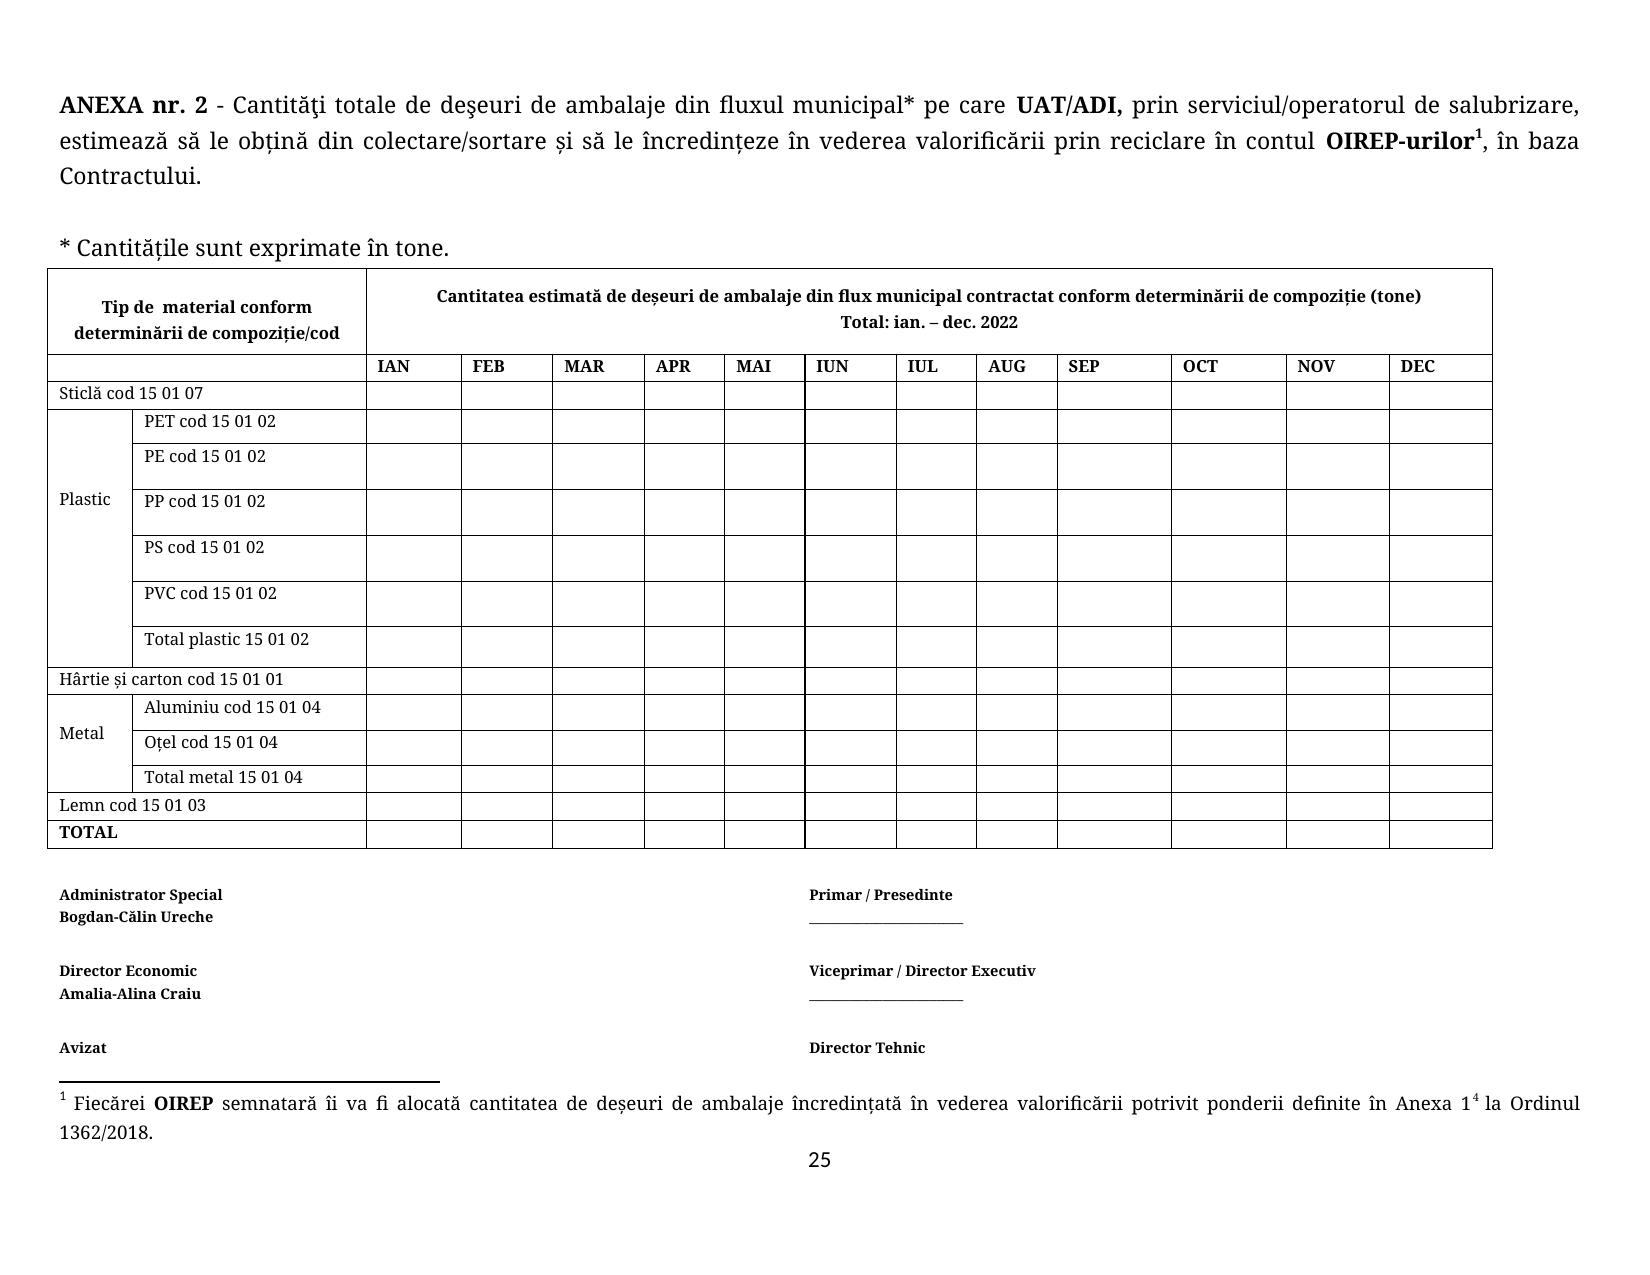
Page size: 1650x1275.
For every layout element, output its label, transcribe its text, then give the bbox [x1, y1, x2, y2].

table_cell [645, 490, 724, 535]
table_cell [897, 731, 976, 764]
table_cell [1172, 410, 1286, 443]
table_cell [1172, 444, 1286, 489]
table_cell [645, 444, 724, 489]
table_cell [553, 444, 644, 489]
text Avizat Director Tehnic [59, 1037, 1580, 1057]
table_header Cantitatea estimată de deșeuri de ambalaje din flux municipal contractat conform determinării de compoziție (tone) Total: ian. – dec. 2022 [367, 269, 1492, 353]
text Bogdan-Călin Ureche _______________________ [59, 907, 1580, 927]
table_cell [1058, 536, 1171, 581]
table_cell [1287, 582, 1389, 626]
table_cell [462, 668, 552, 694]
table_cell [977, 766, 1057, 792]
table_cell [806, 444, 896, 489]
table_cell Hârtie şi carton cod 15 01 01 [48, 668, 366, 694]
table_cell [806, 582, 896, 626]
table_cell [1172, 793, 1286, 820]
table_cell [1287, 668, 1389, 694]
table_cell PVC cod 15 01 02 [133, 582, 366, 626]
table_cell [367, 444, 461, 489]
table_cell [806, 410, 896, 443]
table_cell [897, 766, 976, 792]
table_cell [367, 410, 461, 443]
table_cell SEP [1058, 355, 1171, 381]
table_cell FEB [462, 355, 552, 381]
table_cell [725, 536, 804, 581]
table_cell [367, 793, 461, 820]
table_cell [806, 821, 896, 847]
table_cell [897, 536, 976, 581]
table_cell [1287, 793, 1389, 820]
table_cell Metal [48, 695, 132, 792]
table_cell [462, 695, 552, 729]
table_cell [1172, 536, 1286, 581]
table_cell [1390, 695, 1492, 729]
table_cell [462, 821, 552, 847]
table_cell [1058, 793, 1171, 820]
table_cell [367, 627, 461, 667]
table_cell [1287, 410, 1389, 443]
table_cell [1172, 582, 1286, 626]
table_cell PET cod 15 01 02 [133, 410, 366, 443]
table_cell [367, 731, 461, 764]
table_cell [645, 410, 724, 443]
table_cell [1287, 382, 1389, 409]
table_cell [806, 536, 896, 581]
table_cell [1172, 668, 1286, 694]
table_cell [897, 695, 976, 729]
table_cell [1390, 536, 1492, 581]
table_cell [977, 668, 1057, 694]
table_cell [1390, 668, 1492, 694]
table_cell [645, 668, 724, 694]
table_cell [367, 382, 461, 409]
table_cell NOV [1287, 355, 1389, 381]
table_cell [977, 821, 1057, 847]
table_cell [1058, 410, 1171, 443]
table_cell [645, 382, 724, 409]
table_cell PE cod 15 01 02 [133, 444, 366, 489]
table_cell [553, 410, 644, 443]
table_cell [1287, 627, 1389, 667]
table_cell [1172, 490, 1286, 535]
table_cell [1287, 444, 1389, 489]
table_cell [367, 766, 461, 792]
text Administrator Special Primar / Presedinte [59, 884, 1580, 904]
table_cell [367, 490, 461, 535]
table_cell [1172, 766, 1286, 792]
table_cell Aluminiu cod 15 01 04 [133, 695, 366, 729]
table_cell [553, 627, 644, 667]
table_cell [462, 382, 552, 409]
table_cell [725, 668, 804, 694]
table_cell [553, 490, 644, 535]
table_cell [1390, 410, 1492, 443]
table_cell IUL [897, 355, 976, 381]
table_cell [1058, 382, 1171, 409]
table_cell Total plastic 15 01 02 [133, 627, 366, 667]
table_cell [1172, 821, 1286, 847]
table_cell [725, 410, 804, 443]
table_cell [462, 410, 552, 443]
text * Cantitățile sunt exprimate în tone. [59, 232, 1580, 264]
table_cell Plastic [48, 410, 132, 667]
table_cell PS cod 15 01 02 [133, 536, 366, 581]
table_cell [977, 627, 1057, 667]
table_cell [806, 695, 896, 729]
table_cell [553, 382, 644, 409]
table_cell TOTAL [48, 821, 366, 847]
table_cell [897, 582, 976, 626]
table_cell [977, 793, 1057, 820]
table_cell [977, 382, 1057, 409]
table_cell [725, 695, 804, 729]
table_cell DEC [1390, 355, 1492, 381]
table_cell [977, 582, 1057, 626]
table_cell [645, 766, 724, 792]
table_cell Lemn cod 15 01 03 [48, 793, 366, 820]
table_cell [806, 793, 896, 820]
table_cell Oțel cod 15 01 04 [133, 731, 366, 764]
table_cell [725, 382, 804, 409]
table_cell [367, 695, 461, 729]
table_cell [367, 536, 461, 581]
table_cell [977, 490, 1057, 535]
table_cell [897, 668, 976, 694]
table_cell [367, 668, 461, 694]
table_cell [1287, 766, 1389, 792]
table_cell [1058, 582, 1171, 626]
table_cell [897, 821, 976, 847]
table_cell [553, 793, 644, 820]
table_cell [462, 536, 552, 581]
table_cell [977, 444, 1057, 489]
table_cell [977, 410, 1057, 443]
table_cell [1390, 582, 1492, 626]
table_cell [1172, 627, 1286, 667]
table_cell MAR [553, 355, 644, 381]
table_cell [462, 582, 552, 626]
table_cell AUG [977, 355, 1057, 381]
table_cell [645, 536, 724, 581]
table_cell [645, 582, 724, 626]
table_cell [1287, 731, 1389, 764]
table_cell [897, 382, 976, 409]
table_header Tip de material conform determinării de compoziție/cod [48, 269, 366, 353]
table_cell [1058, 695, 1171, 729]
table_cell [1390, 731, 1492, 764]
table_cell [977, 536, 1057, 581]
table_cell [1058, 490, 1171, 535]
table_cell [1172, 695, 1286, 729]
table_cell [897, 490, 976, 535]
table_cell [462, 444, 552, 489]
table_cell [367, 821, 461, 847]
table_cell [977, 695, 1057, 729]
table_cell APR [645, 355, 724, 381]
table_cell [806, 766, 896, 792]
table_cell [1390, 382, 1492, 409]
table_cell MAI [725, 355, 804, 381]
table_cell [1287, 536, 1389, 581]
table_cell [645, 695, 724, 729]
table_cell [897, 793, 976, 820]
table_cell [1390, 444, 1492, 489]
table_cell [48, 355, 366, 381]
table_cell [1058, 668, 1171, 694]
table_cell [1287, 821, 1389, 847]
table_cell [553, 668, 644, 694]
table_cell [1390, 821, 1492, 847]
table_cell [1058, 444, 1171, 489]
table_cell IAN [367, 355, 461, 381]
table_cell [553, 536, 644, 581]
table_cell [462, 793, 552, 820]
table_cell [367, 582, 461, 626]
table_cell [725, 444, 804, 489]
table_cell [897, 627, 976, 667]
table_cell Sticlă cod 15 01 07 [48, 382, 366, 409]
table_cell [806, 627, 896, 667]
table_cell [1287, 695, 1389, 729]
table_cell [1172, 731, 1286, 764]
table_cell [553, 582, 644, 626]
table_cell [806, 490, 896, 535]
table_cell [806, 668, 896, 694]
table_cell [725, 793, 804, 820]
table_cell [645, 821, 724, 847]
table_cell [1058, 627, 1171, 667]
table_cell [1390, 766, 1492, 792]
table_cell PP cod 15 01 02 [133, 490, 366, 535]
table_cell [553, 821, 644, 847]
table_cell [1287, 490, 1389, 535]
table_cell [1058, 731, 1171, 764]
table_cell Total metal 15 01 04 [133, 766, 366, 792]
table_cell [725, 766, 804, 792]
table_cell [725, 731, 804, 764]
table_cell [806, 731, 896, 764]
table_cell [806, 382, 896, 409]
table_cell [462, 627, 552, 667]
table_cell [725, 821, 804, 847]
table_cell [1058, 766, 1171, 792]
table_cell [1390, 490, 1492, 535]
table_cell [977, 731, 1057, 764]
table_cell [725, 627, 804, 667]
table_cell [1390, 793, 1492, 820]
table_cell [553, 731, 644, 764]
table_cell [645, 627, 724, 667]
table_cell [553, 766, 644, 792]
table_cell [1390, 627, 1492, 667]
table_cell [725, 582, 804, 626]
table_cell [462, 766, 552, 792]
table_cell IUN [806, 355, 896, 381]
table_cell [897, 444, 976, 489]
table_cell [645, 731, 724, 764]
table_cell [553, 695, 644, 729]
text Amalia-Alina Craiu _______________________ [59, 984, 1580, 1004]
table_cell [897, 410, 976, 443]
table_cell [462, 731, 552, 764]
text Director Economic Viceprimar / Director Executiv [59, 961, 1580, 981]
table_cell [1172, 382, 1286, 409]
table_cell [645, 793, 724, 820]
table_cell [725, 490, 804, 535]
table_cell OCT [1172, 355, 1286, 381]
table_cell [462, 490, 552, 535]
table_cell [1058, 821, 1171, 847]
text ANEXA nr. 2 - Cantităţi totale de deşeuri de ambalaje din fluxul municipal* pe care UAT/ADI, prin serviciul/operatorul de salubrizare, estimează să le obțină din colectare/sortare și să le încredințeze în vederea valorificării prin reciclare în contul OIREP-urilor, în baza Contractului. [59, 89, 1580, 192]
